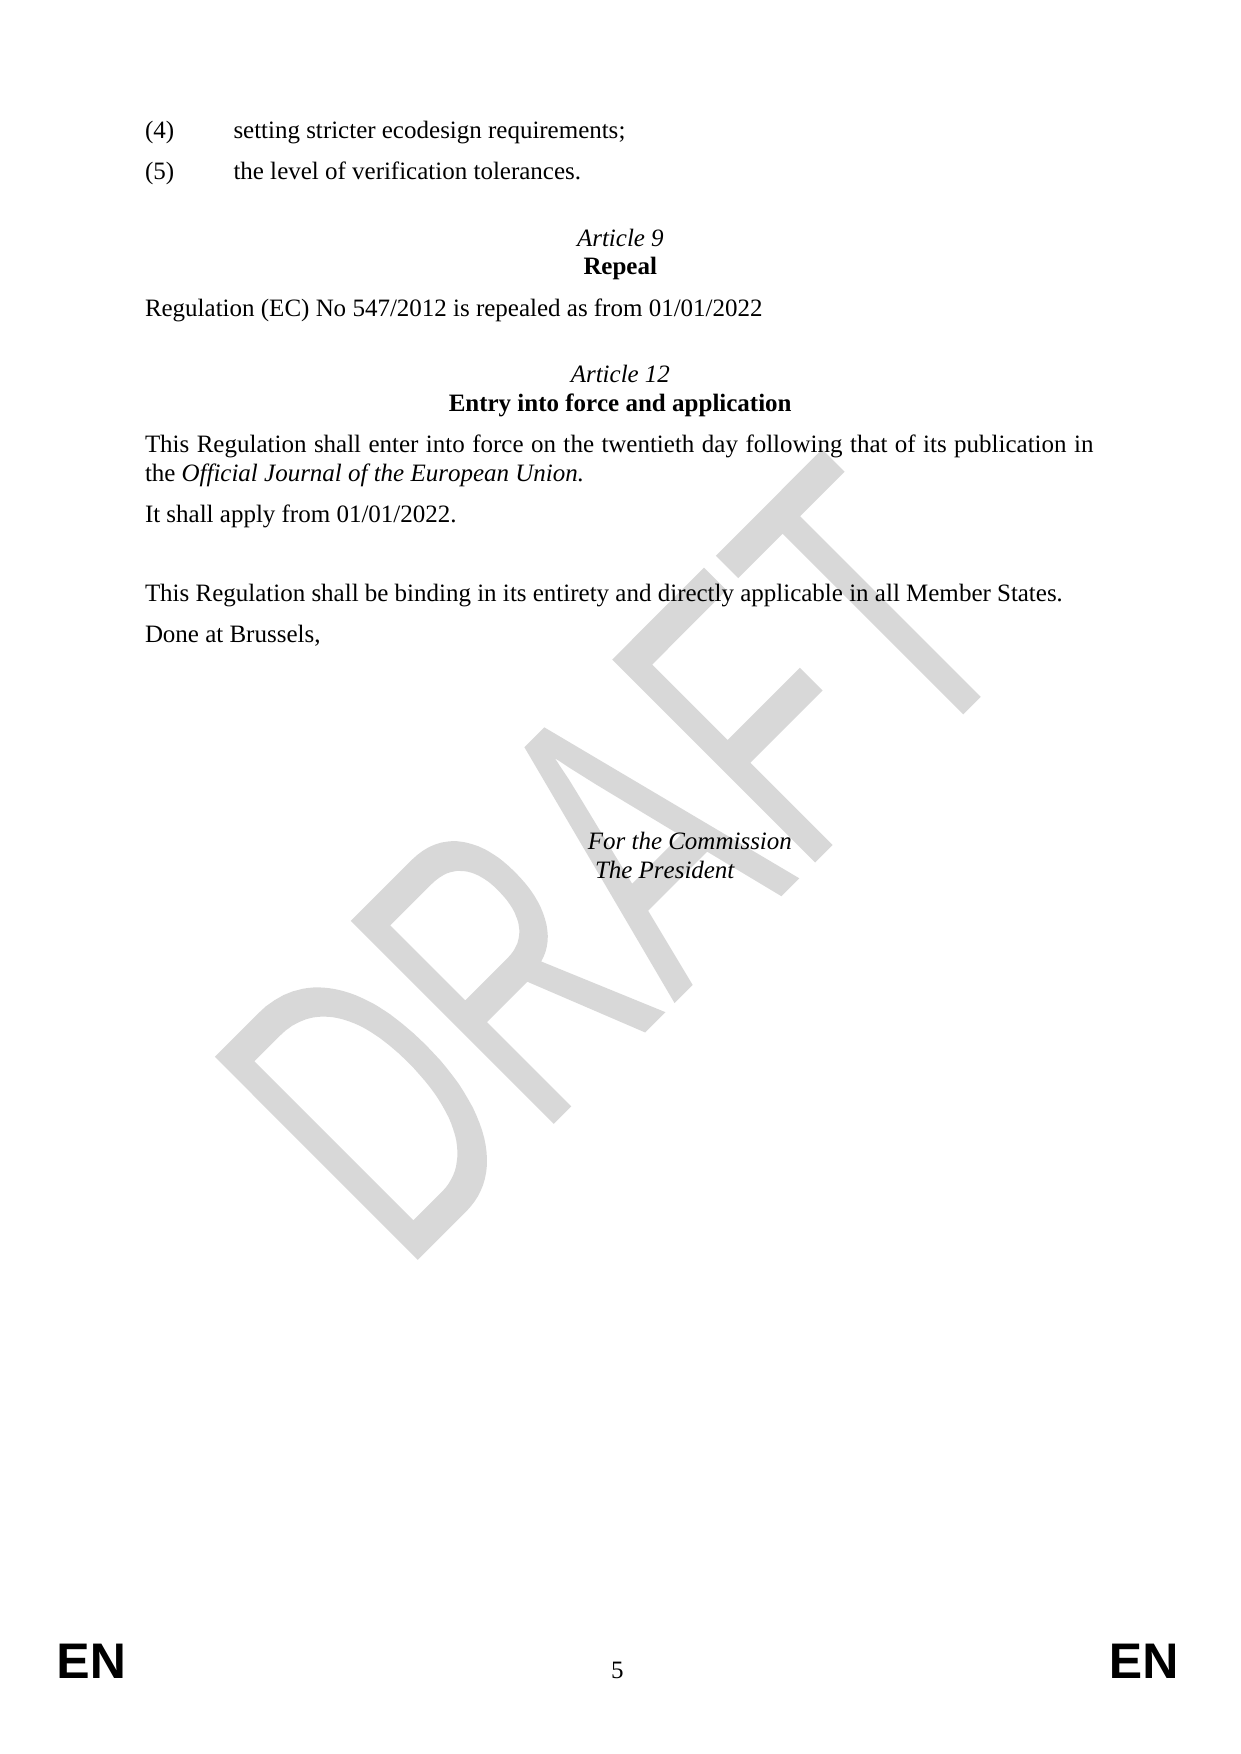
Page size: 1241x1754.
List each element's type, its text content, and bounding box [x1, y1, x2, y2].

list the level of verification tolerances. [145, 156, 1096, 185]
list setting stricter ecodesign requirements; [145, 115, 1096, 144]
text Regulation (EC) No 547/2012 is repealed as from 01/01/2022 [145, 293, 1096, 321]
text This Regulation shall enter into force on the twentieth day following that of its publication in the Official Journal of the European Union. [145, 429, 1096, 486]
text Article 12 Entry into force and application [145, 359, 1096, 416]
text It shall apply from 01/01/2022. [145, 499, 1096, 528]
text For the Commission [145, 826, 1096, 855]
text This Regulation shall be binding in its entirety and directly applicable in all Member States. [145, 578, 1096, 606]
text Article 9 Repeal [145, 223, 1096, 280]
text The President [145, 855, 1096, 884]
text Done at Brussels, [145, 619, 1096, 648]
